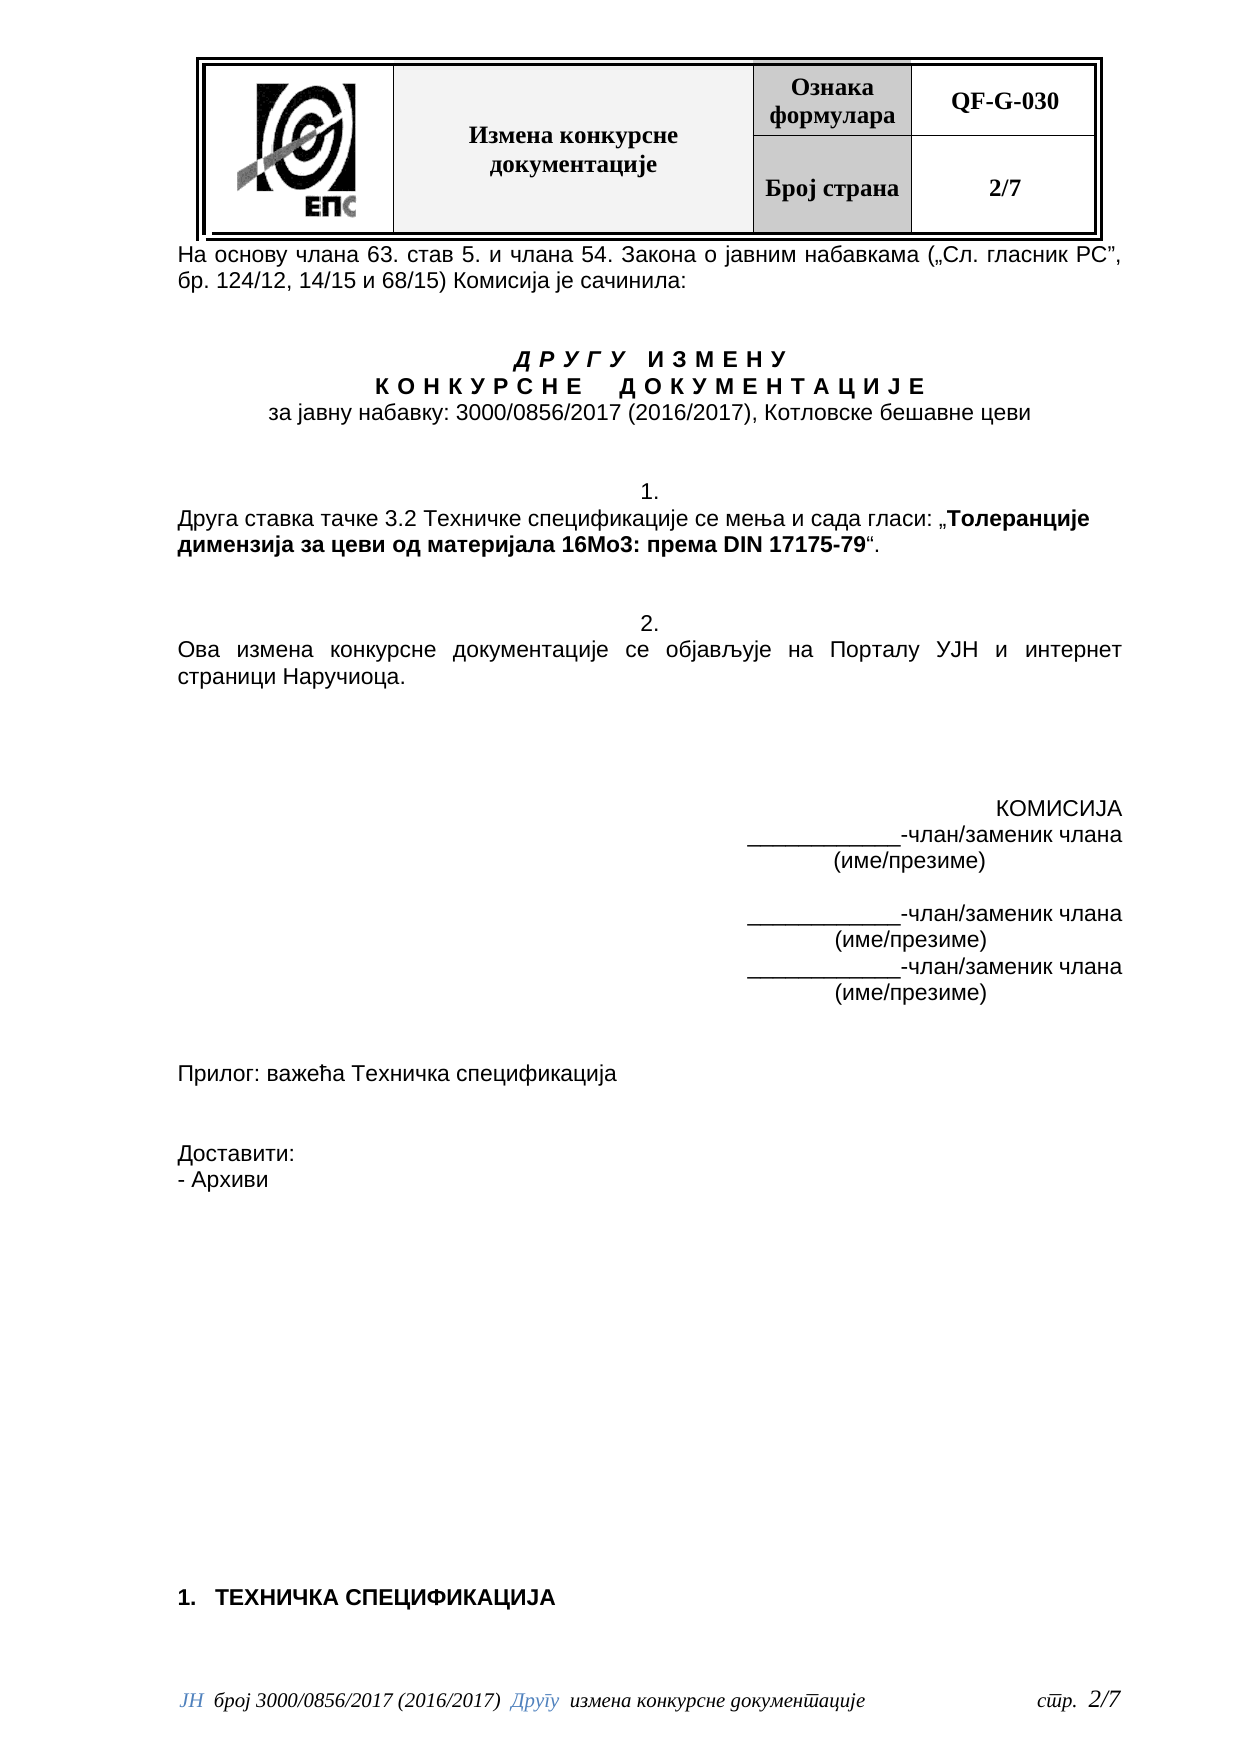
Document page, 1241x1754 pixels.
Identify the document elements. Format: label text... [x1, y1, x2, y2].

text (име/презиме) [177, 847, 1122, 873]
text за јавну набавку: 3000/0856/2017 (2016/2017), Котловске бешавне цеви [177, 399, 1122, 426]
text ДРУГУ ИЗМЕНУ [177, 346, 1122, 373]
text 1. [177, 478, 1122, 504]
text ____________-члан/заменик члана [177, 900, 1122, 926]
text 2. [177, 610, 1122, 636]
text Ова измена конкурсне документације се објављује на Порталу УЈН и интернет страници Наручиоца. [177, 636, 1122, 689]
text Доставити: [177, 1139, 1122, 1166]
text На основу члана 63. став 5. и члана 54. Закона о јавним набавкама („Сл. гласник РС”, бр. 124/12, 14/15 и 68/15) Комисија је сачинила: [177, 214, 1122, 294]
text Прилог: важећа Техничка спецификација [177, 1060, 1122, 1087]
text ____________-члан/заменик члана [177, 953, 1122, 979]
text Друга ставка тачке 3.2 Техничке спецификације се мења и сада гласи: „Толеранције димензија за цеви од материјала 16Мо3: према DIN 17175-79“. [177, 504, 1122, 557]
text ____________-члан/заменик члана [177, 821, 1122, 847]
text КОМИСИЈА [177, 794, 1122, 821]
list ТЕХНИЧКА СПЕЦИФИКАЦИЈА [177, 1584, 1122, 1610]
text (име/презиме) [177, 979, 1122, 1005]
text - Архиви [177, 1166, 1122, 1192]
text КОНКУРСНЕ ДОКУМЕНТАЦИЈЕ [177, 373, 1122, 399]
text (име/презиме) [177, 926, 1122, 953]
